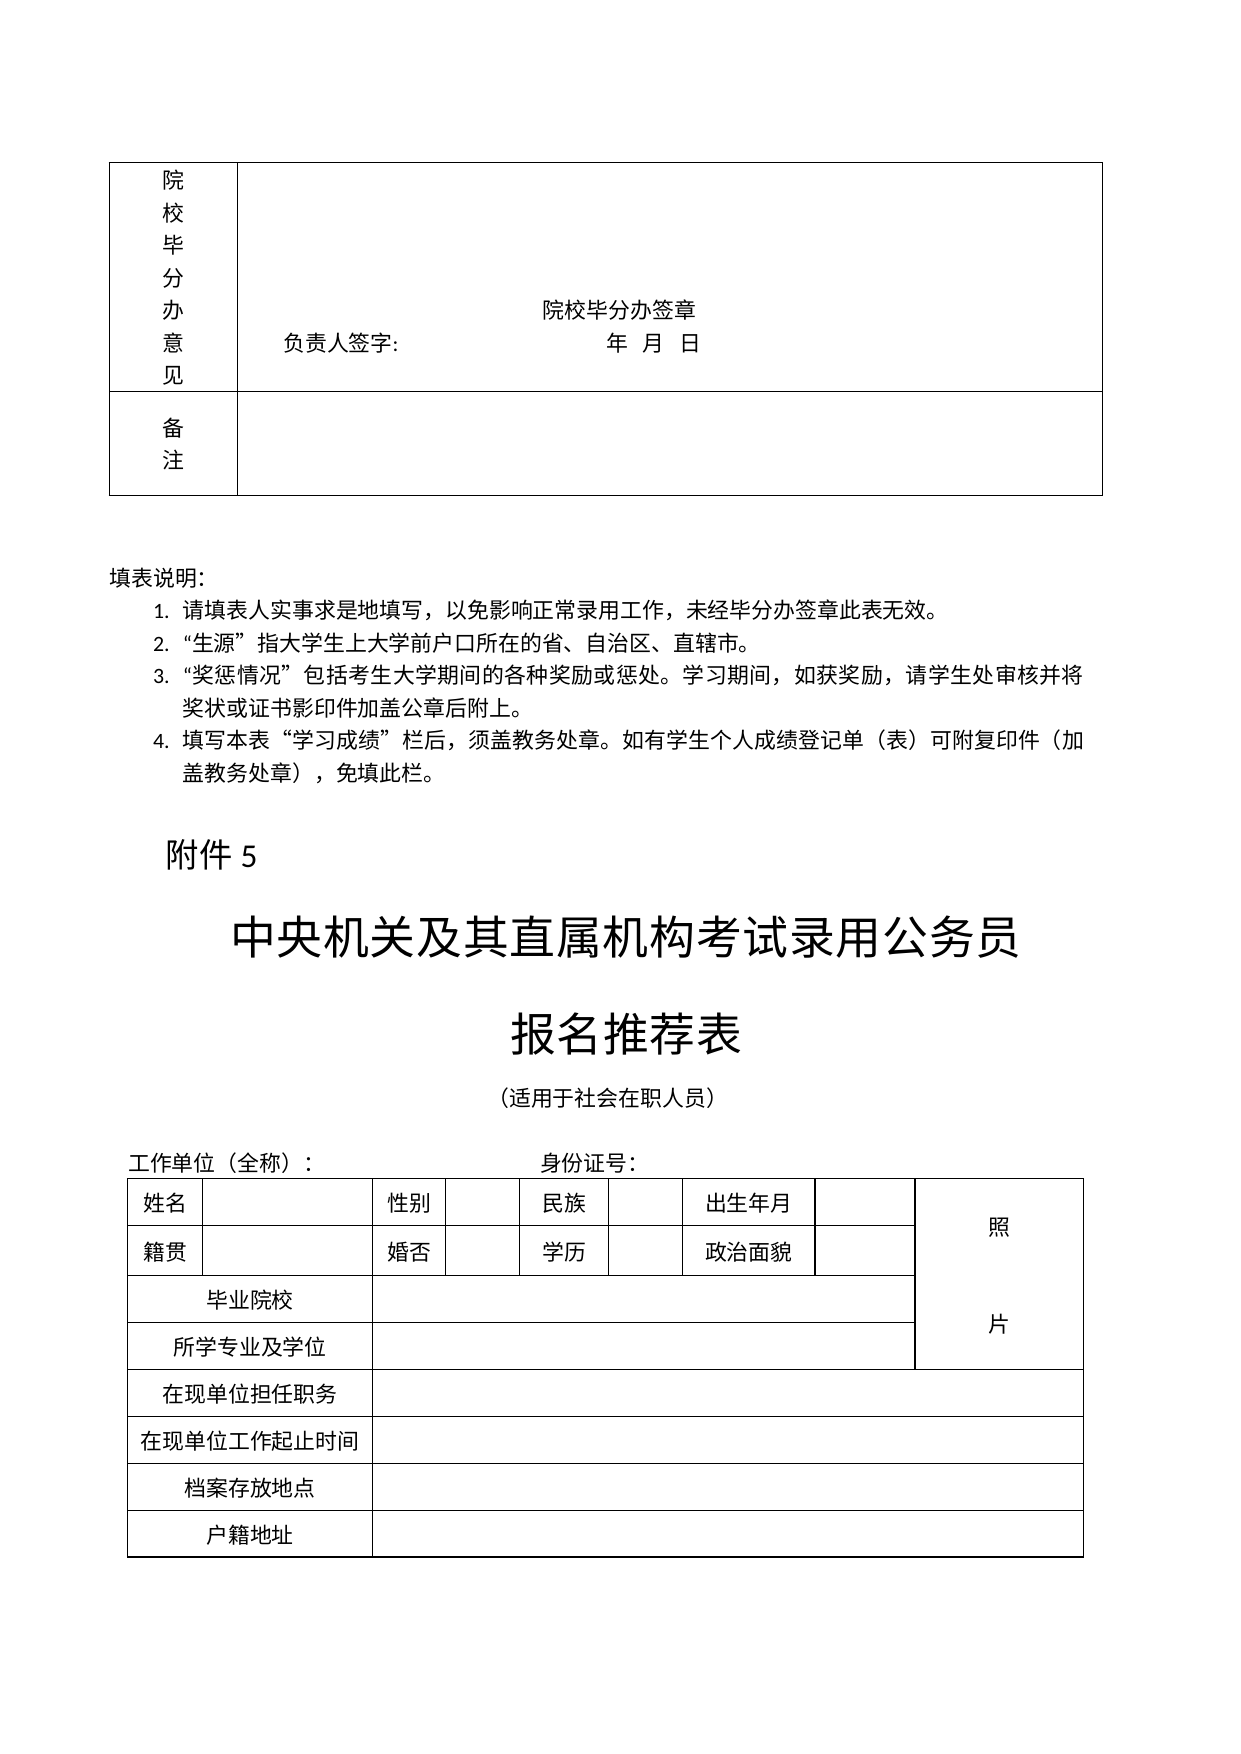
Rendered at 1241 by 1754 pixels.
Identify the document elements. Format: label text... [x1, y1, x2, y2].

table_header [203, 1179, 372, 1225]
table_cell [609, 1226, 682, 1275]
table_cell 毕业院校 [128, 1276, 372, 1322]
table_cell 备 注 [110, 392, 237, 494]
table_cell [373, 1511, 1083, 1556]
table_cell [203, 1226, 372, 1275]
table_header [816, 1179, 914, 1225]
table_cell [238, 392, 1102, 494]
table_cell [373, 1370, 1083, 1416]
table_cell [816, 1226, 914, 1275]
table_header 照 片 [916, 1179, 1083, 1369]
table_header 姓名 [128, 1179, 202, 1225]
table_header 性别 [373, 1179, 445, 1225]
table_cell 院 校 毕 分 办 意 见 [110, 163, 237, 391]
table_cell 在现单位工作起止时间 [128, 1417, 372, 1463]
table_cell 所学专业及学位 [128, 1323, 372, 1369]
table_cell 籍贯 [128, 1226, 202, 1275]
table_cell 婚否 [373, 1226, 445, 1275]
table_cell 政治面貌 [683, 1226, 814, 1275]
text 中央机关及其直属机构考试录用公务员 [165, 886, 1087, 983]
list “奖惩情况”包括考生大学期间的各种奖励或惩处。学习期间，如获奖励，请学生处审核并将奖状或证书影印件加盖公章后附上。 [153, 658, 1087, 723]
table_cell 院校毕分办签章 负责人签字: 年 月 日 [238, 163, 1102, 391]
text 填表说明： [109, 561, 1087, 593]
list “生源”指大学生上大学前户口所在的省、自治区、直辖市。 [153, 626, 1087, 658]
table_cell [373, 1417, 1083, 1463]
table_header [446, 1179, 519, 1225]
text 工作单位（全称）： 身份证号： [128, 1146, 1121, 1178]
table_header [609, 1179, 682, 1225]
table_cell [446, 1226, 519, 1275]
table_cell 学历 [520, 1226, 608, 1275]
table_cell 在现单位担任职务 [128, 1370, 372, 1416]
table_cell [373, 1464, 1083, 1509]
text 附件5 [165, 821, 1087, 886]
text （适用于社会在职人员） [128, 1081, 1087, 1113]
table_cell [373, 1276, 914, 1322]
table_cell 户籍地址 [128, 1511, 372, 1556]
table_header 出生年月 [683, 1179, 814, 1225]
list 请填表人实事求是地填写，以免影响正常录用工作，未经毕分办签章此表无效。 [153, 593, 1087, 626]
text 报名推荐表 [165, 983, 1087, 1081]
table_cell [373, 1323, 914, 1369]
list 填写本表“学习成绩”栏后，须盖教务处章。如有学生个人成绩登记单（表）可附复印件（加盖教务处章），免填此栏。 [153, 723, 1087, 788]
table_header 民族 [520, 1179, 608, 1225]
table_cell 档案存放地点 [128, 1464, 372, 1509]
